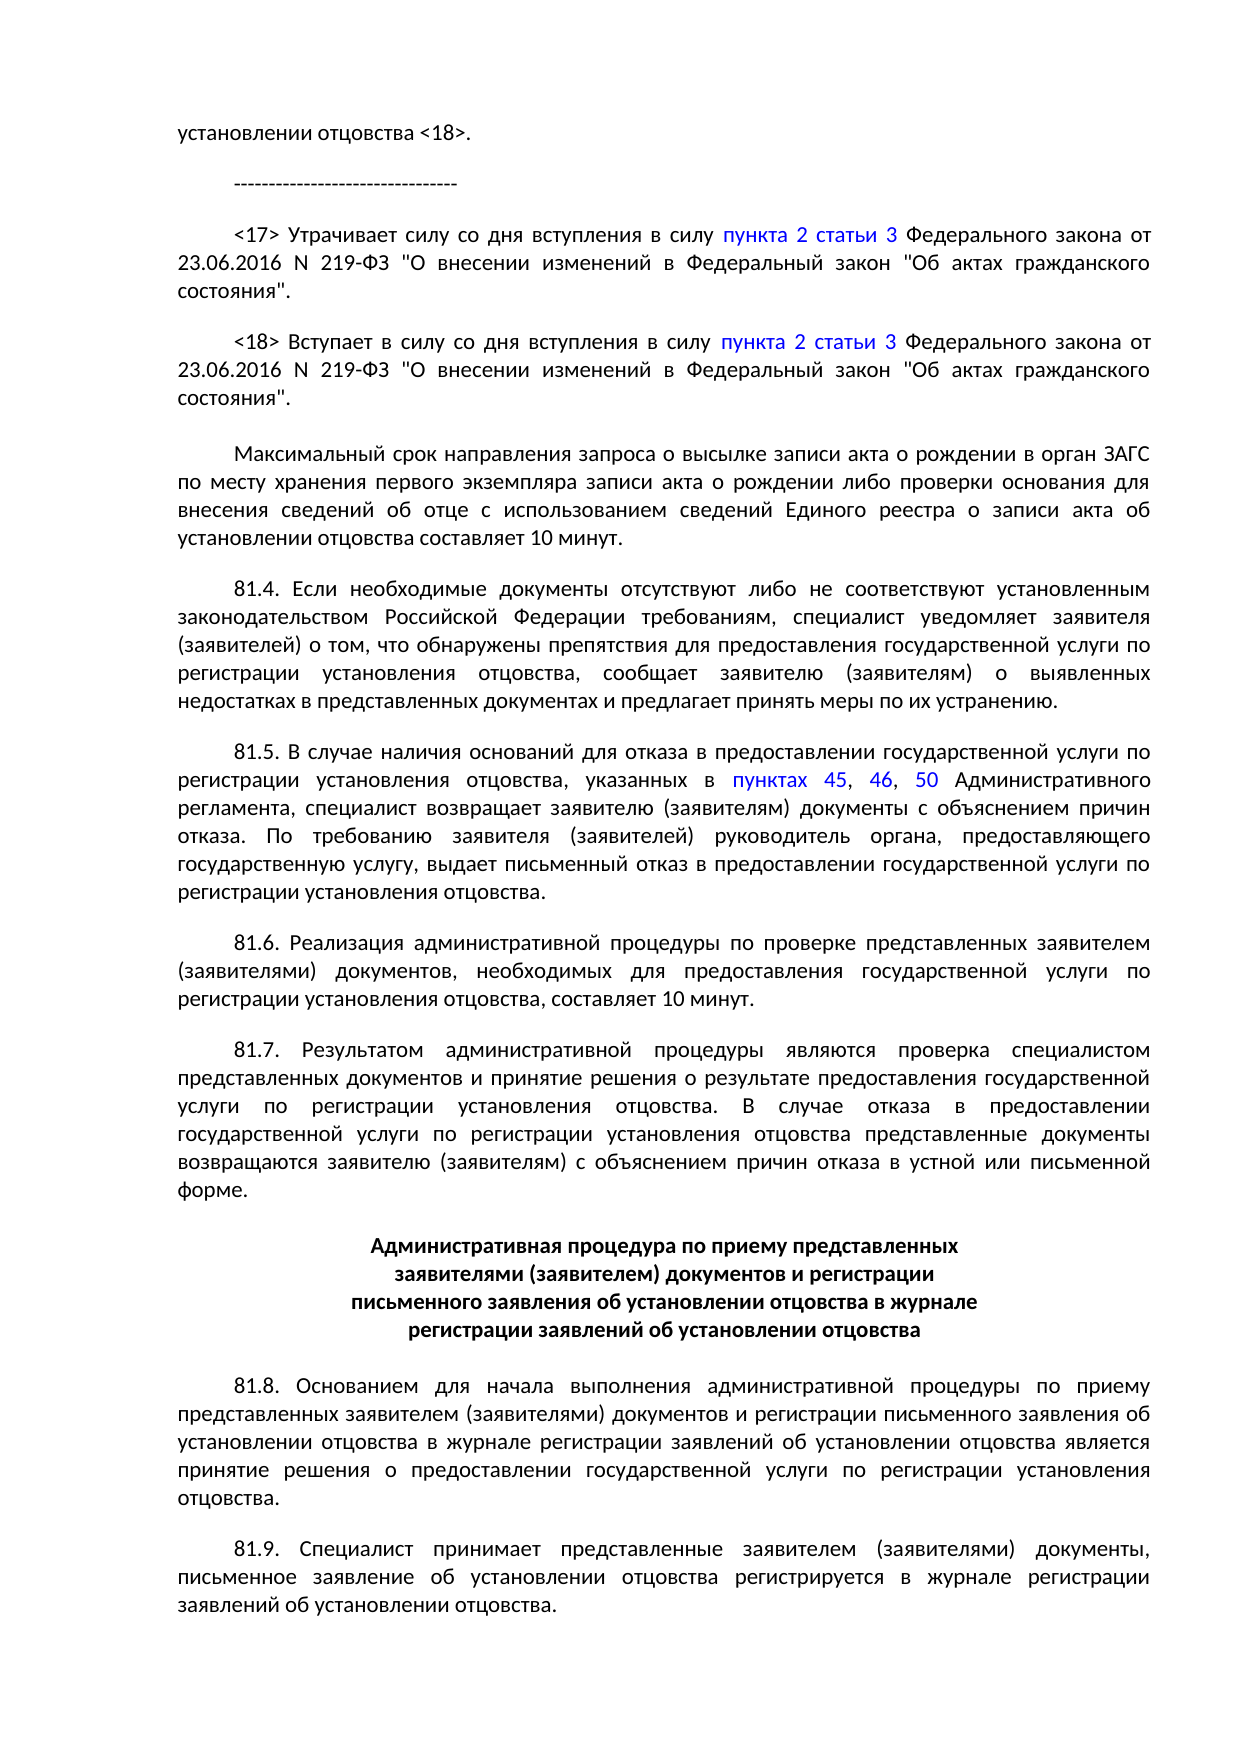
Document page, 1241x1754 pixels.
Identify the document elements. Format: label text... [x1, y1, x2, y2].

text <18> Вступает в силу со дня вступления в силу пункта 2 статьи 3 Федерального закона от 23.06.2016 N 219-ФЗ "О внесении изменений в Федеральный закон "Об актах гражданского состояния". [177, 327, 1152, 411]
text 81.7. Результатом административной процедуры являются проверка специалистом представленных документов и принятие решения о результате предоставления государственной услуги по регистрации установления отцовства. В случае отказа в предоставлении государственной услуги по регистрации установления отцовства представленные документы возвращаются заявителю (заявителям) с объяснением причин отказа в устной или письменной форме. [177, 1035, 1152, 1203]
text 81.9. Специалист принимает представленные заявителем (заявителями) документы, письменное заявление об установлении отцовства регистрируется в журнале регистрации заявлений об установлении отцовства. [177, 1534, 1152, 1618]
text 81.8. Основанием для начала выполнения административной процедуры по приему представленных заявителем (заявителями) документов и регистрации письменного заявления об установлении отцовства в журнале регистрации заявлений об установлении отцовства является принятие решения о предоставлении государственной услуги по регистрации установления отцовства. [177, 1371, 1152, 1511]
title Административная процедура по приему представленных [177, 1231, 1152, 1259]
title заявителями (заявителем) документов и регистрации [177, 1259, 1152, 1287]
text -------------------------------- [177, 169, 1152, 197]
text <17> Утрачивает силу со дня вступления в силу пункта 2 статьи 3 Федерального закона от 23.06.2016 N 219-ФЗ "О внесении изменений в Федеральный закон "Об актах гражданского состояния". [177, 220, 1152, 304]
title письменного заявления об установлении отцовства в журнале [177, 1287, 1152, 1315]
text Максимальный срок направления запроса о высылке записи акта о рождении в орган ЗАГС по месту хранения первого экземпляра записи акта о рождении либо проверки основания для внесения сведений об отце с использованием сведений Единого реестра о записи акта об установлении отцовства составляет 10 минут. [177, 439, 1152, 551]
text 81.6. Реализация административной процедуры по проверке представленных заявителем (заявителями) документов, необходимых для предоставления государственной услуги по регистрации установления отцовства, составляет 10 минут. [177, 928, 1152, 1012]
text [177, 118, 1152, 146]
text 81.5. В случае наличия оснований для отказа в предоставлении государственной услуги по регистрации установления отцовства, указанных в пунктах 45, 46, 50 Административного регламента, специалист возвращает заявителю (заявителям) документы с объяснением причин отказа. По требованию заявителя (заявителей) руководитель органа, предоставляющего государственную услугу, выдает письменный отказ в предоставлении государственной услуги по регистрации установления отцовства. [177, 737, 1152, 905]
title регистрации заявлений об установлении отцовства [177, 1315, 1152, 1343]
text 81.4. Если необходимые документы отсутствуют либо не соответствуют установленным законодательством Российской Федерации требованиям, специалист уведомляет заявителя (заявителей) о том, что обнаружены препятствия для предоставления государственной услуги по регистрации установления отцовства, сообщает заявителю (заявителям) о выявленных недостатках в представленных документах и предлагает принять меры по их устранению. [177, 574, 1152, 714]
